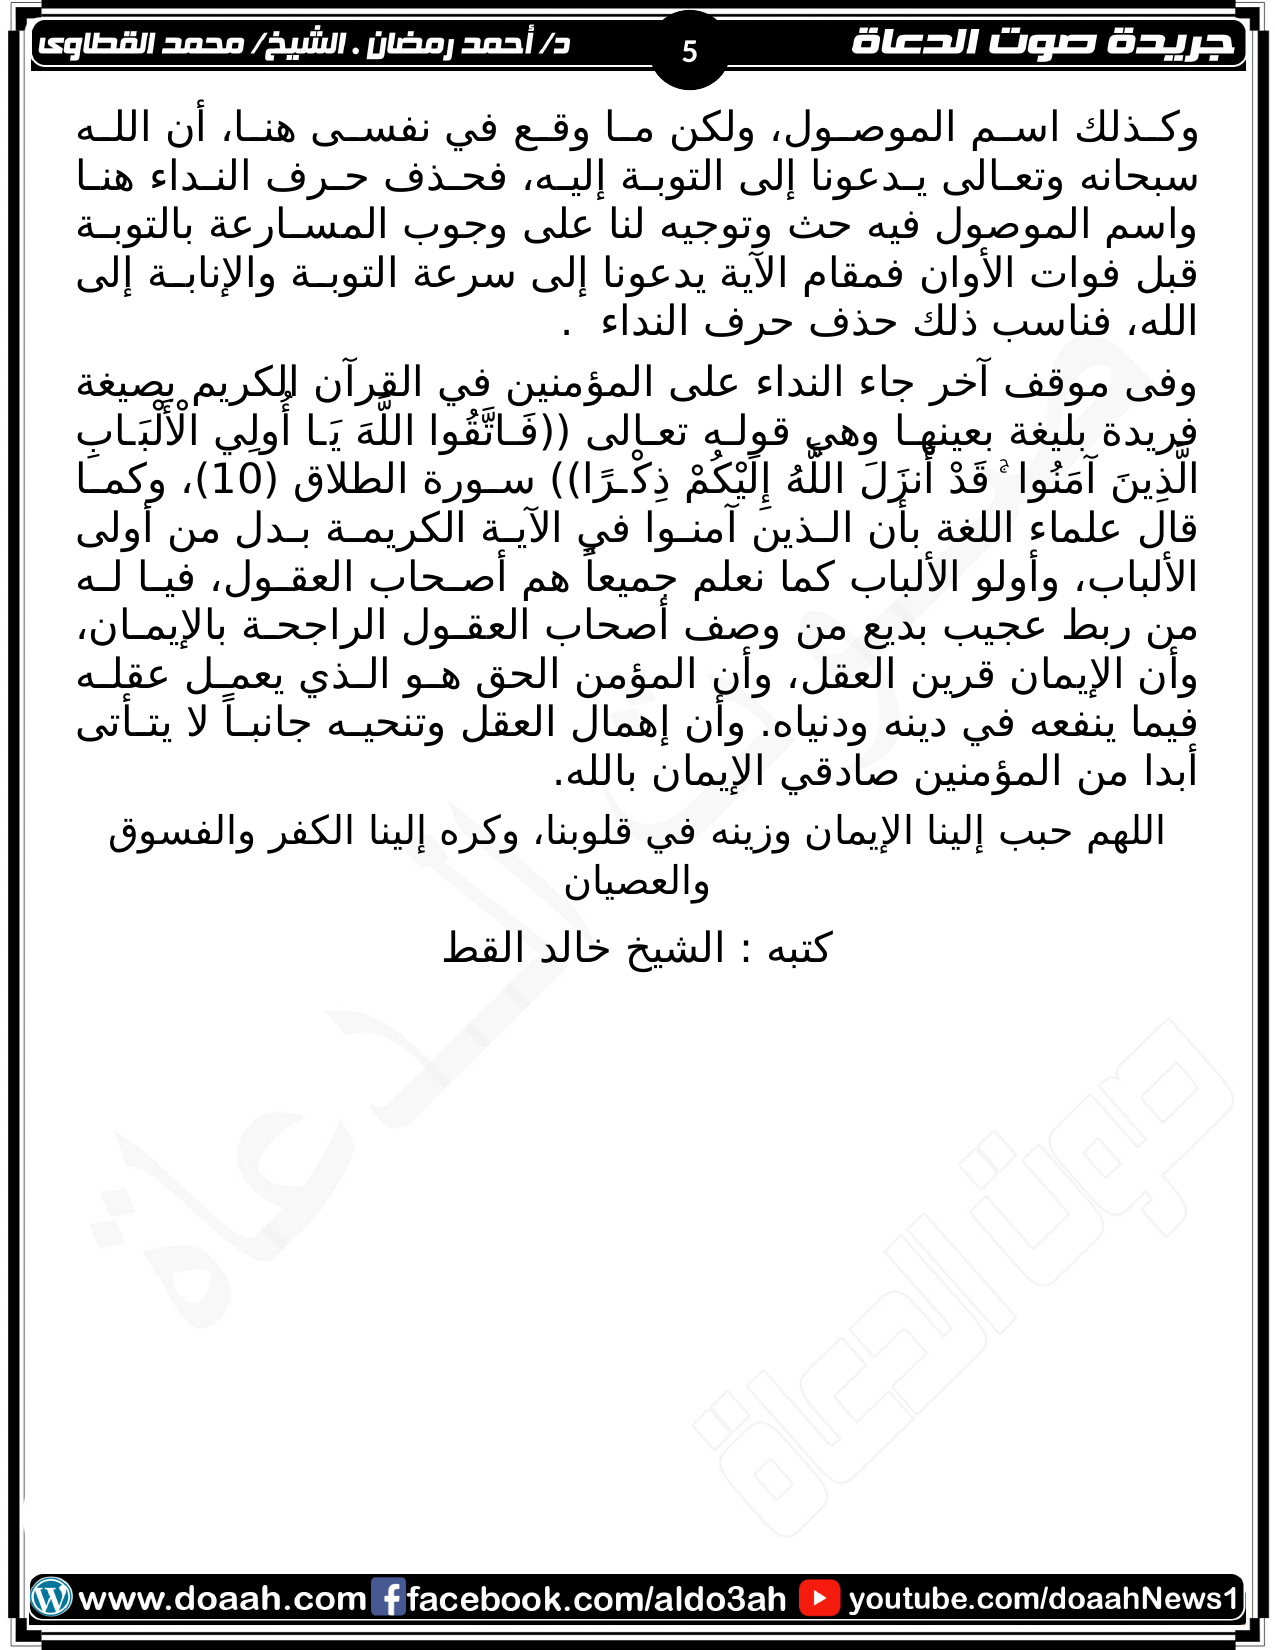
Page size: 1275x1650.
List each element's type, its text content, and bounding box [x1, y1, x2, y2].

text اللهم حبب إلينا الإيمان وزينه في قلوبنا، وكره إلينا الكفر والفسوق والعصيان [75, 808, 1200, 903]
picture [0, 0, 1275, 1650]
text كتبه : الشيخ خالد القط [75, 924, 1200, 972]
text وفى موقف آخر جاء النداء على المؤمنين في القرآن الكريم بصيغة فريدة بليغة بعينها وهي قوله تعالى ((فَاتَّقُوا اللَّهَ يَا أُولِي الْأَلْبَابِ الَّذِينَ آمَنُوا ۚ قَدْ أَنزَلَ اللَّهُ إِلَيْكُمْ ذِكْرًا)) سورة الطلاق (10)، وكما قال علماء اللغة بأن الذين آمنوا في الآية الكريمة بدل من أولى الألباب، وأولو الألباب كما نعلم جميعاً هم أصحاب العقول، فيا له من ربط عجيب بديع من وصف أصحاب العقول الراجحة بالإيمان، وأن الإيمان قرين العقل، وأن المؤمن الحق هو الذي يعمل عقله فيما ينفعه في دينه ودنياه. وأن إهمال العقل وتنحيه جانباً لا يتأتى أبدا من المؤمنين صادقي الإيمان بالله. [75, 358, 1200, 795]
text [75, 103, 1200, 346]
